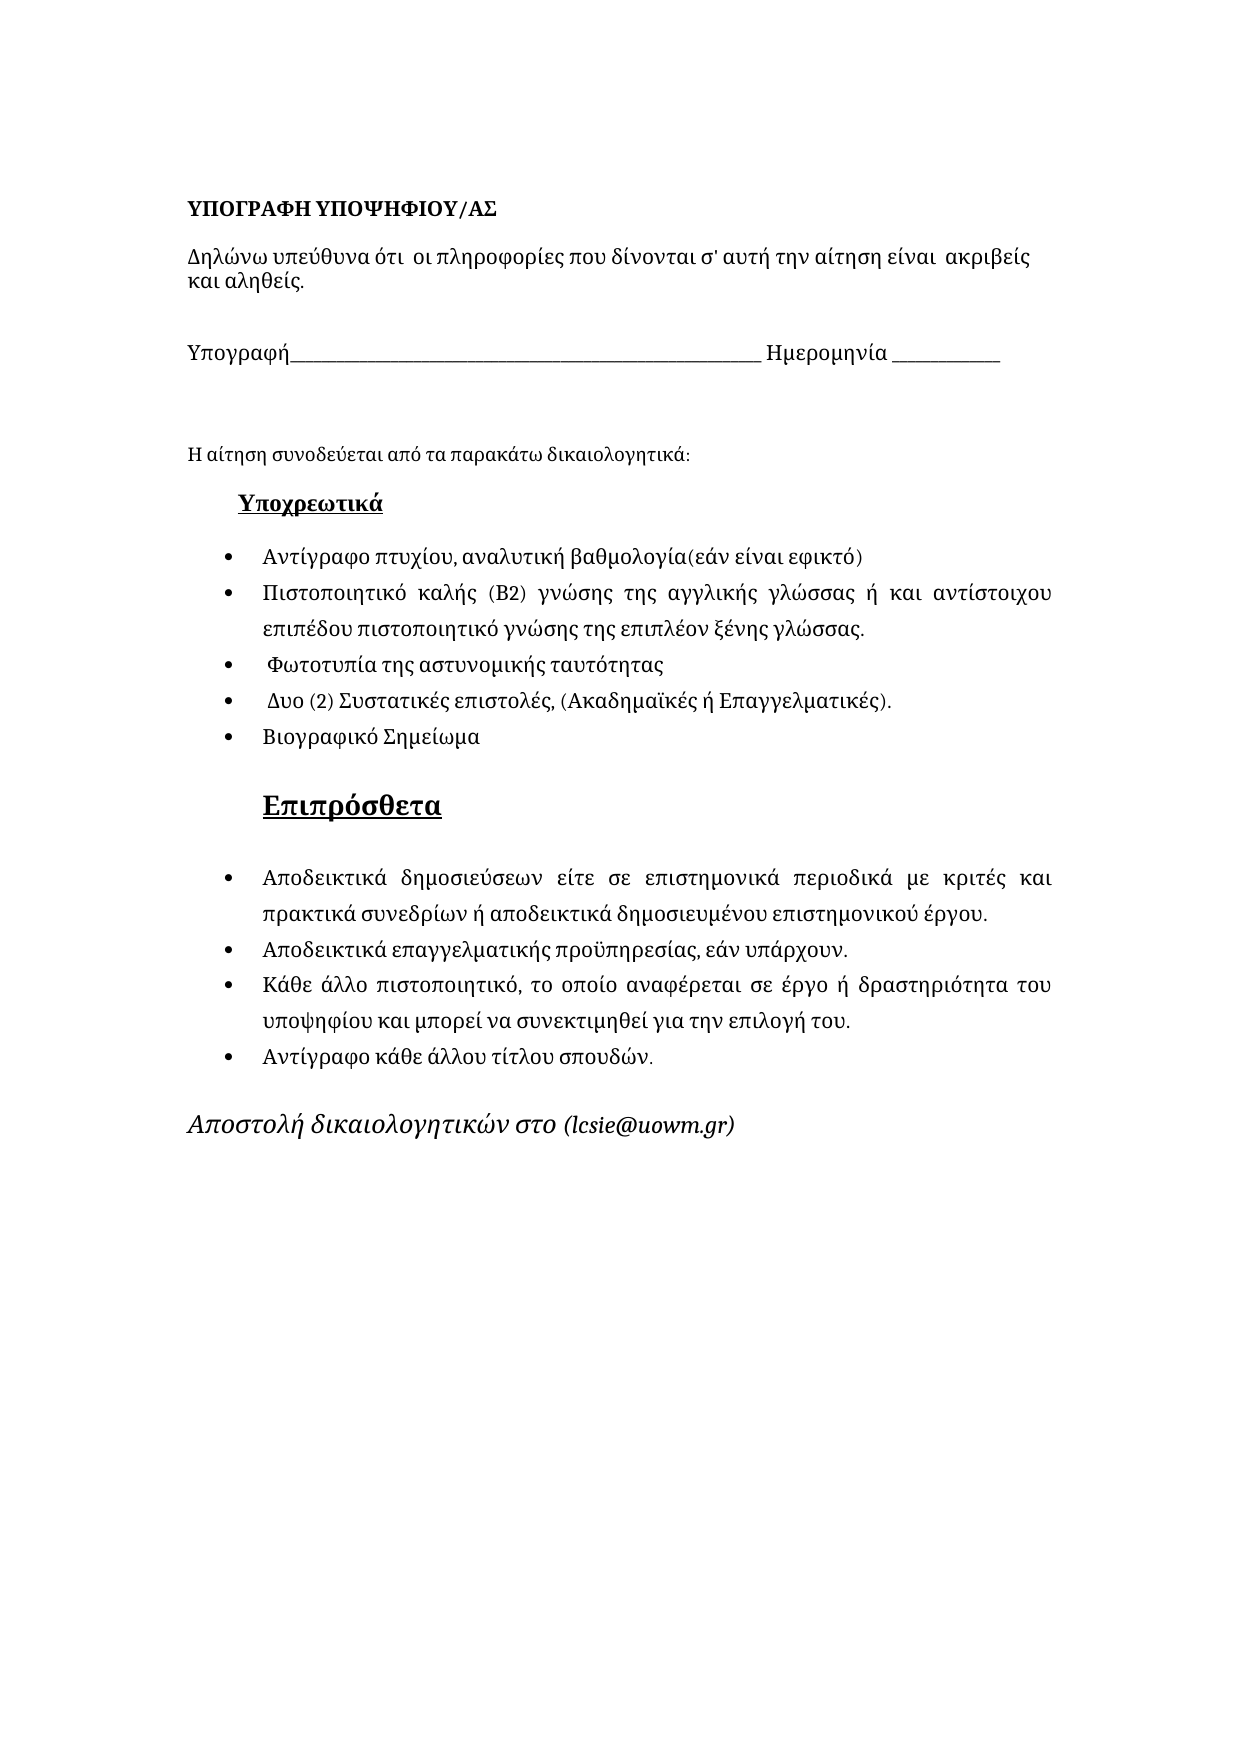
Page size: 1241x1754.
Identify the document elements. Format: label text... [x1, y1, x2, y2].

text Αποστολή δικαιολογητικών στο (lcsie@uowm.gr) [187, 1111, 1053, 1140]
list Βιογραφικό Σημείωμα [225, 725, 1053, 749]
list Αντίγραφο πτυχίου, αναλυτική βαθμολογία(εάν είναι εφικτό) [225, 546, 1053, 570]
text ΥΠΟΓΡΑΦΗ ΥΠΟΨΗΦΙΟΥ/ΑΣ [187, 198, 1053, 222]
list Αντίγραφο κάθε άλλου τίτλου σπουδών. [225, 1046, 1053, 1070]
text Δηλώνω υπεύθυνα ότι οι πληροφορίες που δίνονται σ' αυτή την αίτηση είναι ακριβείς και αληθείς. [187, 246, 1053, 294]
list Πιστοποιητικό καλής (Β2) γνώσης της αγγλικής γλώσσας ή και αντίστοιχου επιπέδου πιστοποιητικό γνώσης της επιπλέον ξένης γλώσσας. [225, 582, 1053, 642]
text Υποχρεωτικά [187, 488, 1053, 517]
list Κάθε άλλο πιστοποιητικό, το οποίο αναφέρεται σε έργο ή δραστηριότητα του υποψηφίου και μπορεί να συνεκτιμηθεί για την επιλογή του. [225, 974, 1053, 1034]
text Υπογραφή_____________________________________________________________ Ημερομηνία ______________ [187, 342, 1053, 366]
list Φωτοτυπία της αστυνομικής ταυτότητας [225, 653, 1053, 677]
text Η αίτηση συνοδεύεται από τα παρακάτω δικαιολογητικά: [187, 445, 1053, 466]
list Αποδεικτικά δημοσιεύσεων είτε σε επιστημονικά περιοδικά με κριτές και πρακτικά συνεδρίων ή αποδεικτικά δημοσιευμένου επιστημονικού έργου. [225, 866, 1053, 926]
text Επιπρόσθετα [262, 791, 1053, 822]
list Αποδεικτικά επαγγελματικής προϋπηρεσίας, εάν υπάρχουν. [225, 938, 1053, 962]
list Δυο (2) Συστατικές επιστολές, (Ακαδημαϊκές ή Επαγγελματικές). [225, 689, 1053, 713]
